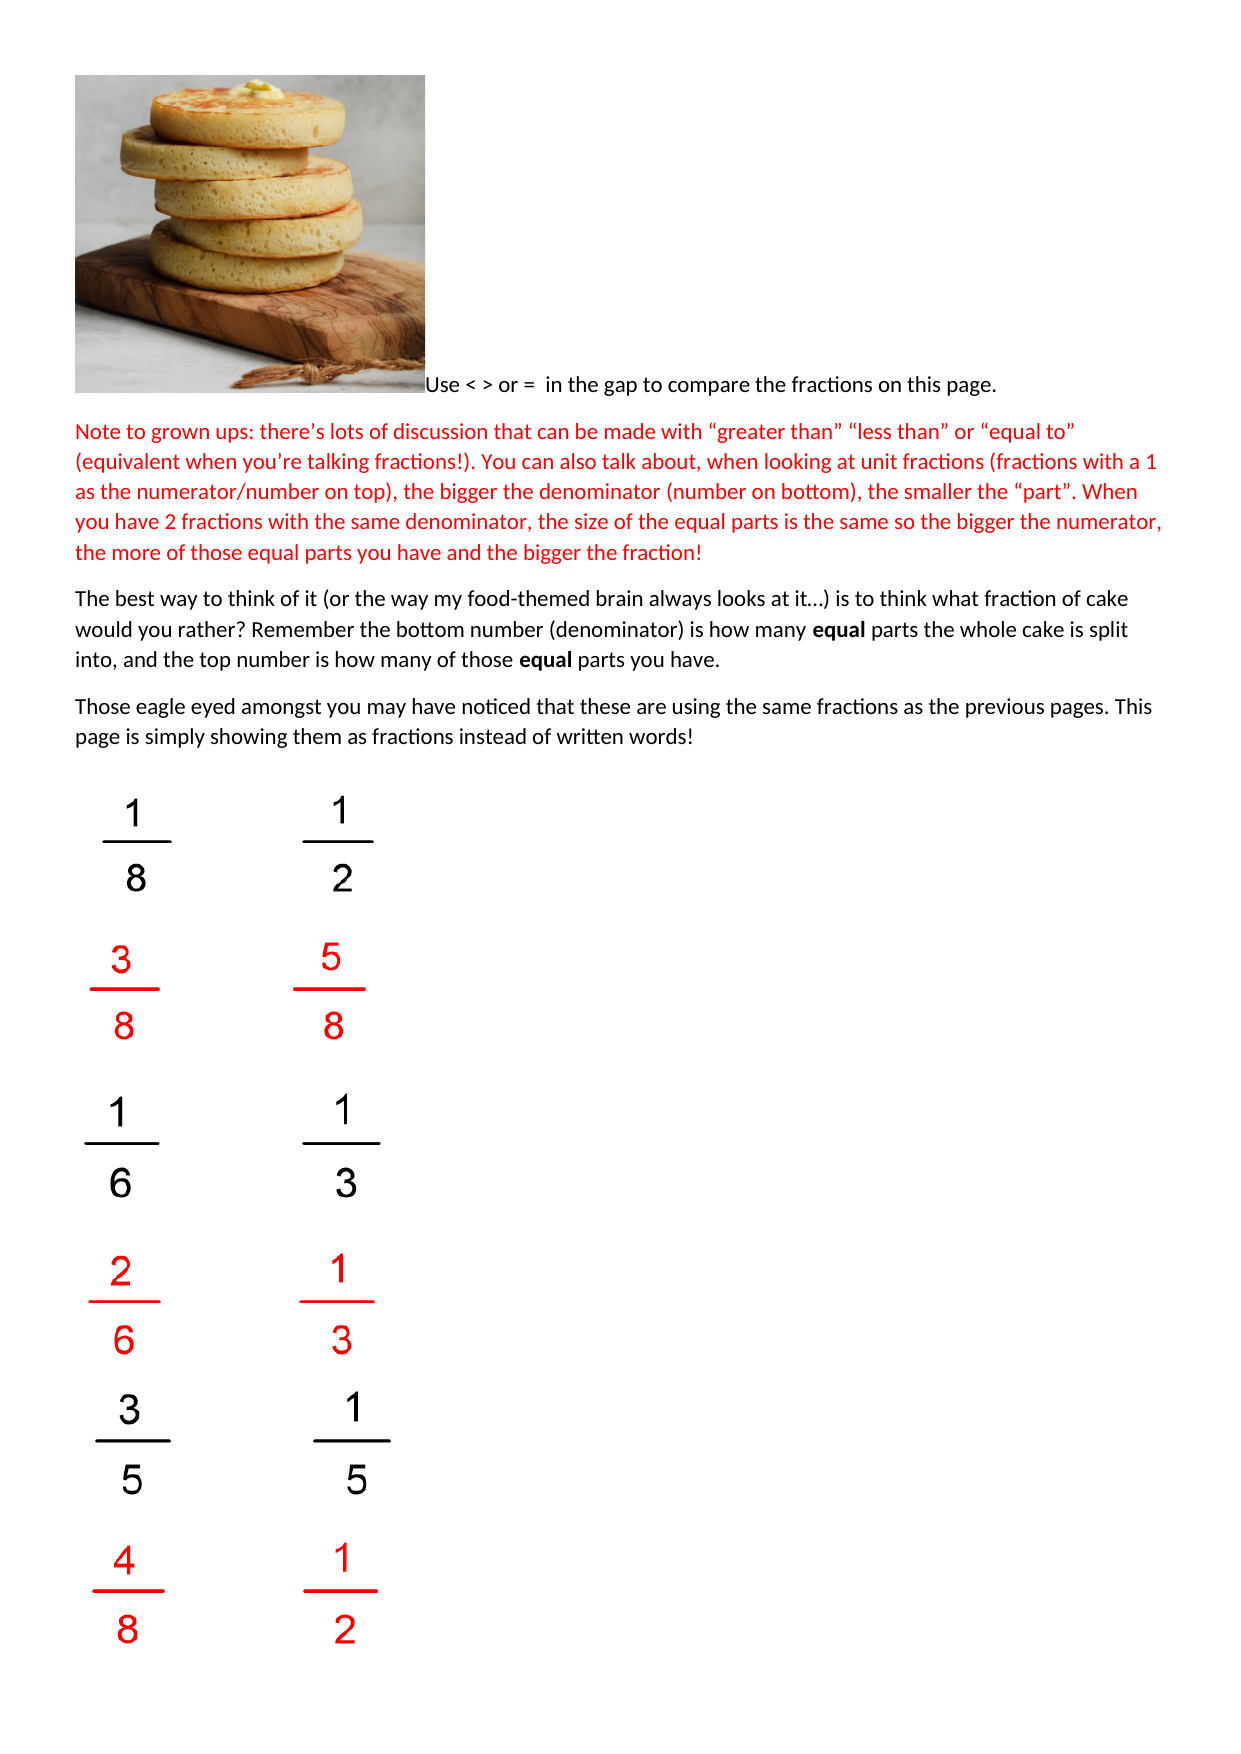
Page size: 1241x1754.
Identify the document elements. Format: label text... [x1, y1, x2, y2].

picture [75, 922, 374, 1053]
text Those eagle eyed amongst you may have noticed that these are using the same fractions as the previous pages. This page is simply showing them as fractions instead of written words! [75, 692, 1165, 750]
picture [75, 768, 379, 904]
picture [75, 1232, 389, 1361]
picture [75, 1525, 388, 1664]
picture [75, 1379, 398, 1507]
text Note to grown ups: there’s lots of discussion that can be made with “greater than” “less than” or “equal to” (equivalent when you’re talking fractions!). You can also talk about, when looking at unit fractions (fractions with a 1 as the numerator/number on top), the bigger the denominator (number on bottom), the smaller the “part”. When you have 2 fractions with the same denominator, the size of the equal parts is the same so the bigger the numerator, the more of those equal parts you have and the bigger the fraction! [75, 417, 1165, 566]
text The best way to think of it (or the way my food-themed brain always looks at it…) is to think what fraction of cake would you rather? Remember the bottom number (denominator) is how many equal parts the whole cake is split into, and the top number is how many of those equal parts you have. [75, 584, 1165, 673]
picture [75, 1071, 398, 1214]
picture [75, 75, 426, 393]
